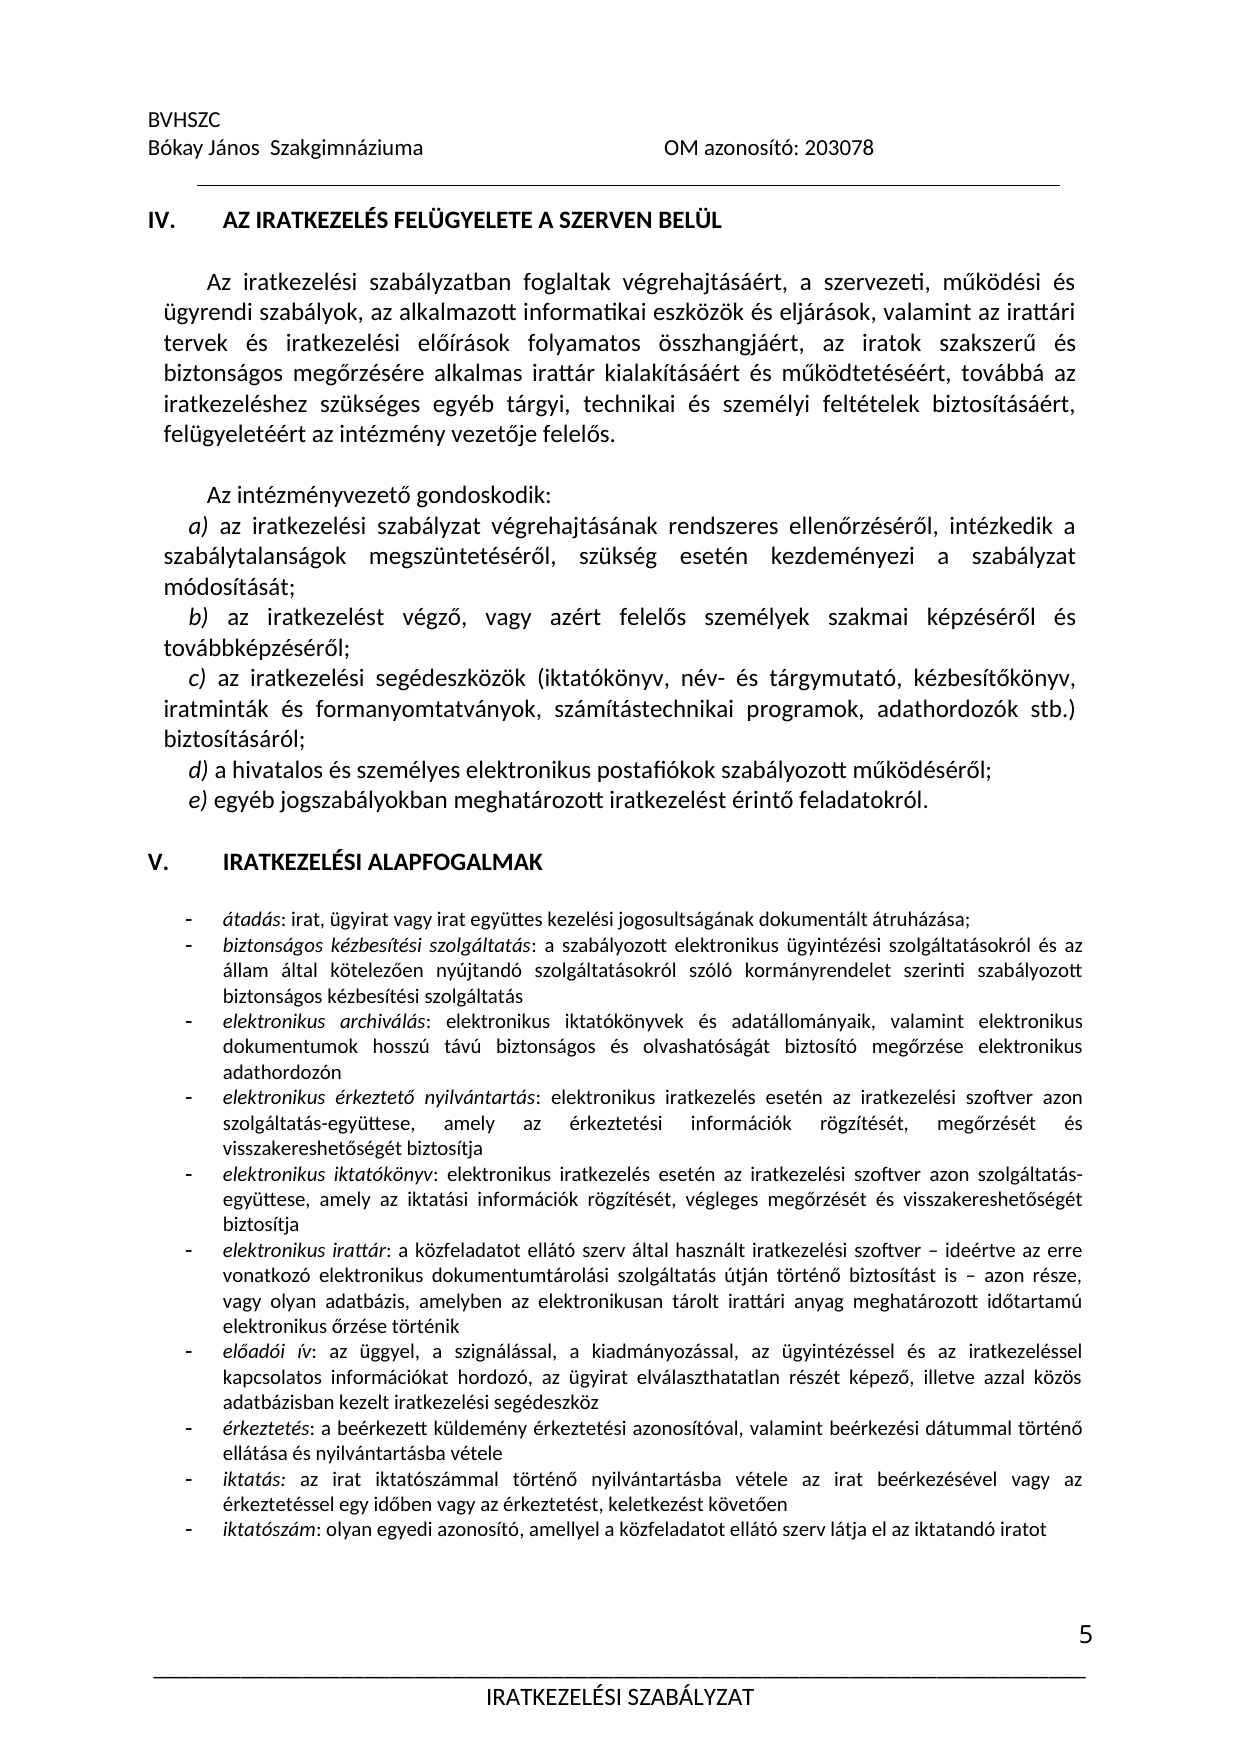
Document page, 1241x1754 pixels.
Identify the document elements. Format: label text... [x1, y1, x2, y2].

list átadás: irat, ügyirat vagy irat együttes kezelési jogosultságának dokumentált átruházása; [185, 907, 1084, 932]
list iktatás: az irat iktatószámmal történő nyilvántartásba vétele az irat beérkezésével vagy az érkeztetéssel egy időben vagy az érkeztetést, keletkezést követően [185, 1466, 1084, 1517]
subtitle IRATKEZELÉSI ALAPFOGALMAK [148, 846, 1093, 876]
list érkeztetés: a beérkezett küldemény érkeztetési azonosítóval, valamint beérkezési dátummal történő ellátása és nyilvántartásba vétele [185, 1415, 1084, 1466]
text e) egyéb jogszabályokban meghatározott iratkezelést érintő feladatokról. [163, 784, 1077, 815]
list elektronikus irattár: a közfeladatot ellátó szerv által használt iratkezelési szoftver – ideértve az erre vonatkozó elektronikus dokumentumtárolási szolgáltatás útján történő biztosítást is – azon része, vagy olyan adatbázis, amelyben az elektronikusan tárolt irattári anyag meghatározott időtartamú elektronikus őrzése történik [185, 1237, 1084, 1339]
text a) az iratkezelési szabályzat végrehajtásának rendszeres ellenőrzéséről, intézkedik a szabálytalanságok megszüntetéséről, szükség esetén kezdeményezi a szabályzat módosítását; [163, 510, 1077, 601]
list elektronikus archiválás: elektronikus iktatókönyvek és adatállományaik, valamint elektronikus dokumentumok hosszú távú biztonságos és olvashatóságát biztosító megőrzése elektronikus adathordozón [185, 1008, 1084, 1084]
subtitle AZ IRATKEZELÉS FELÜGYELETE A SZERVEN BELÜL [148, 205, 1093, 235]
text Az intézményvezető gondoskodik: [148, 479, 1077, 510]
list elektronikus érkeztető nyilvántartás: elektronikus iratkezelés esetén az iratkezelési szoftver azon szolgáltatás-együttese, amely az érkeztetési információk rögzítését, megőrzését és visszakereshetőségét biztosítja [185, 1084, 1084, 1161]
list elektronikus iktatókönyv: elektronikus iratkezelés esetén az iratkezelési szoftver azon szolgáltatás-együttese, amely az iktatási információk rögzítését, végleges megőrzését és visszakereshetőségét biztosítja [185, 1161, 1084, 1237]
text c) az iratkezelési segédeszközök (iktatókönyv, név- és tárgymutató, kézbesítőkönyv, iratminták és formanyomtatványok, számítástechnikai programok, adathordozók stb.) biztosításáról; [163, 662, 1077, 754]
text Az iratkezelési szabályzatban foglaltak végrehajtásáért, a szervezeti, működési és ügyrendi szabályok, az alkalmazott informatikai eszközök és eljárások, valamint az irattári tervek és iratkezelési előírások folyamatos összhangjáért, az iratok szakszerű és biztonságos megőrzésére alkalmas irattár kialakításáért és működtetéséért, továbbá az iratkezeléshez szükséges egyéb tárgyi, technikai és személyi feltételek biztosításáért, felügyeletéért az intézmény vezetője felelős. [163, 266, 1077, 449]
text d) a hivatalos és személyes elektronikus postafiókok szabályozott működéséről; [163, 754, 1077, 784]
text b) az iratkezelést végző, vagy azért felelős személyek szakmai képzéséről és továbbképzéséről; [163, 601, 1077, 662]
list biztonságos kézbesítési szolgáltatás: a szabályozott elektronikus ügyintézési szolgáltatásokról és az állam által kötelezően nyújtandó szolgáltatásokról szóló kormányrendelet szerinti szabályozott biztonságos kézbesítési szolgáltatás [185, 932, 1084, 1008]
list előadói ív: az üggyel, a szignálással, a kiadmányozással, az ügyintézéssel és az iratkezeléssel kapcsolatos információkat hordozó, az ügyirat elválaszthatatlan részét képező, illetve azzal közös adatbázisban kezelt iratkezelési segédeszköz [185, 1339, 1084, 1415]
list iktatószám: olyan egyedi azonosító, amellyel a közfeladatot ellátó szerv látja el az iktatandó iratot [185, 1517, 1084, 1542]
